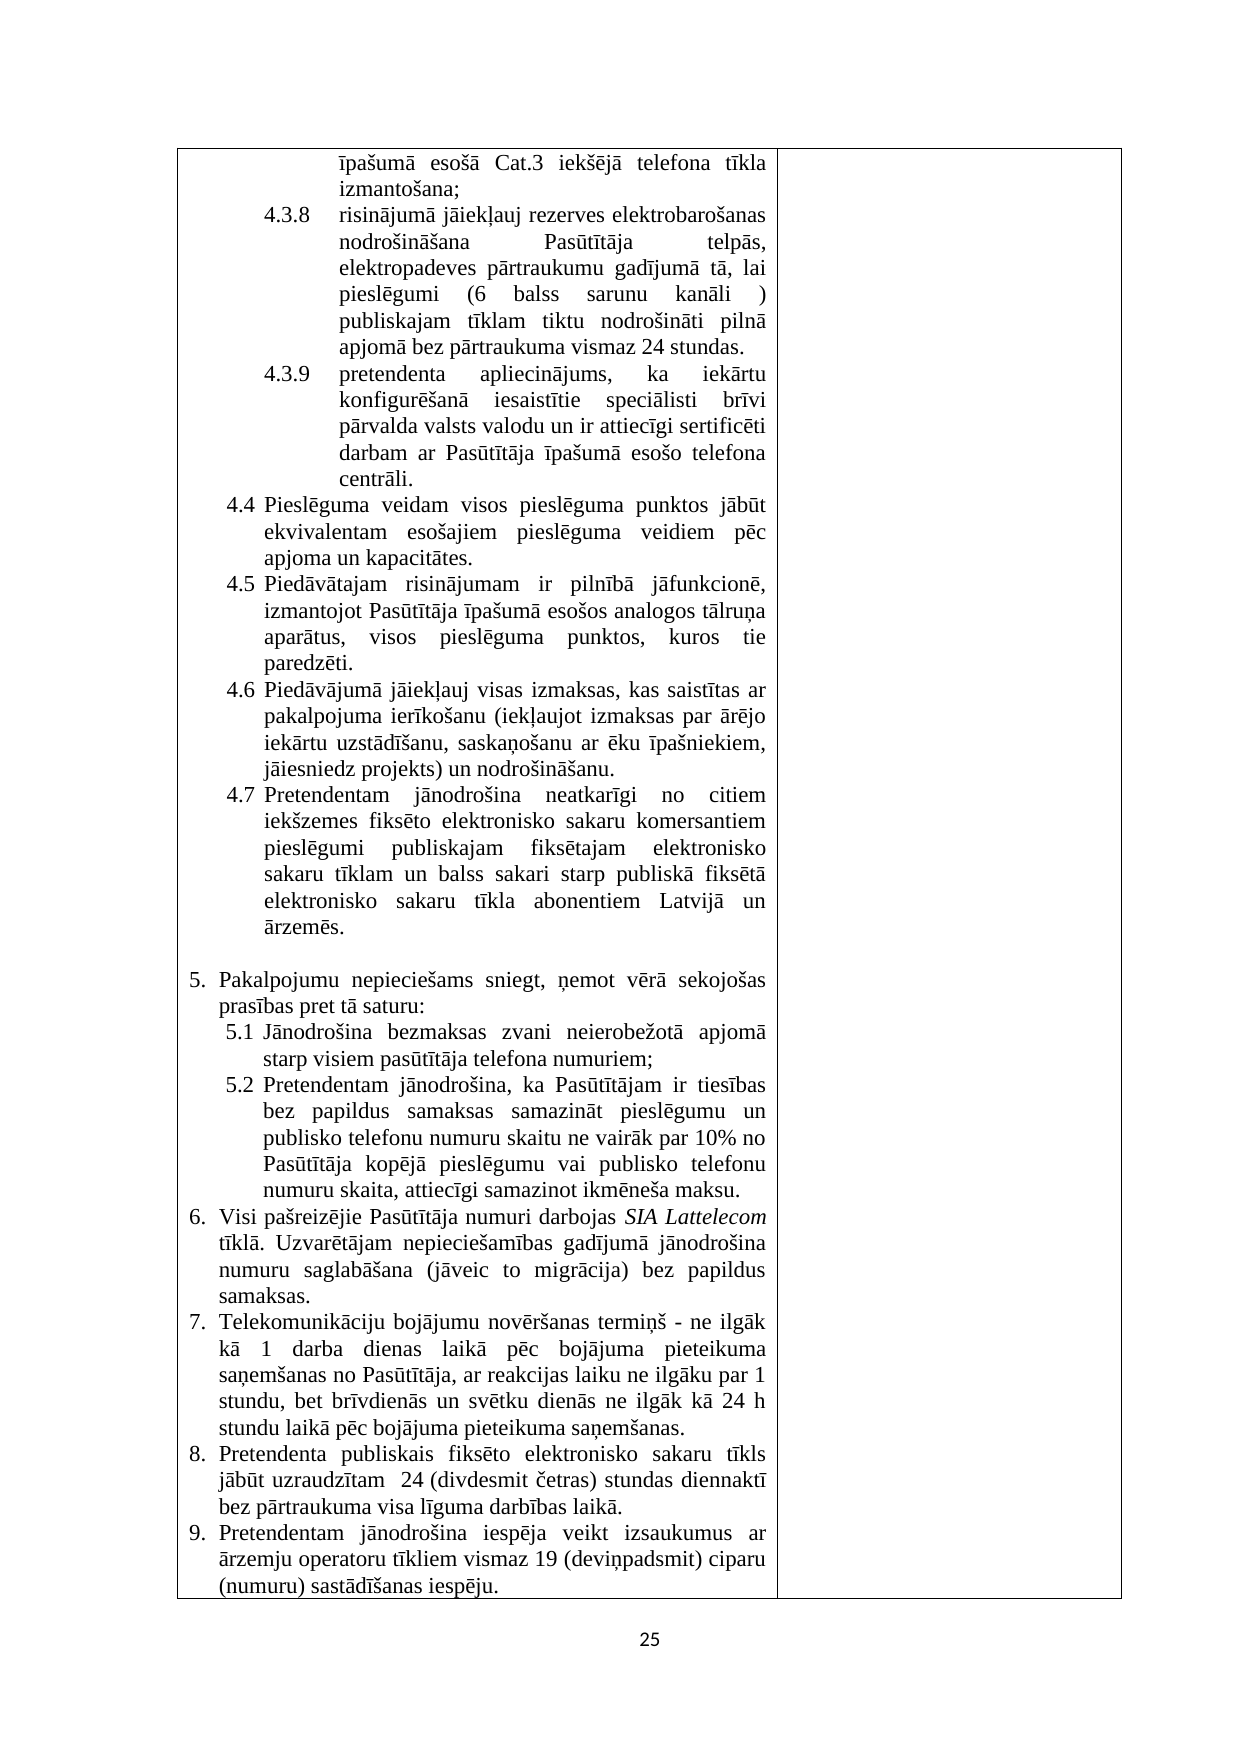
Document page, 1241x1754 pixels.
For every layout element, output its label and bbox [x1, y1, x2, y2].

table_cell [178, 149, 777, 1598]
table_cell [778, 149, 1121, 1598]
